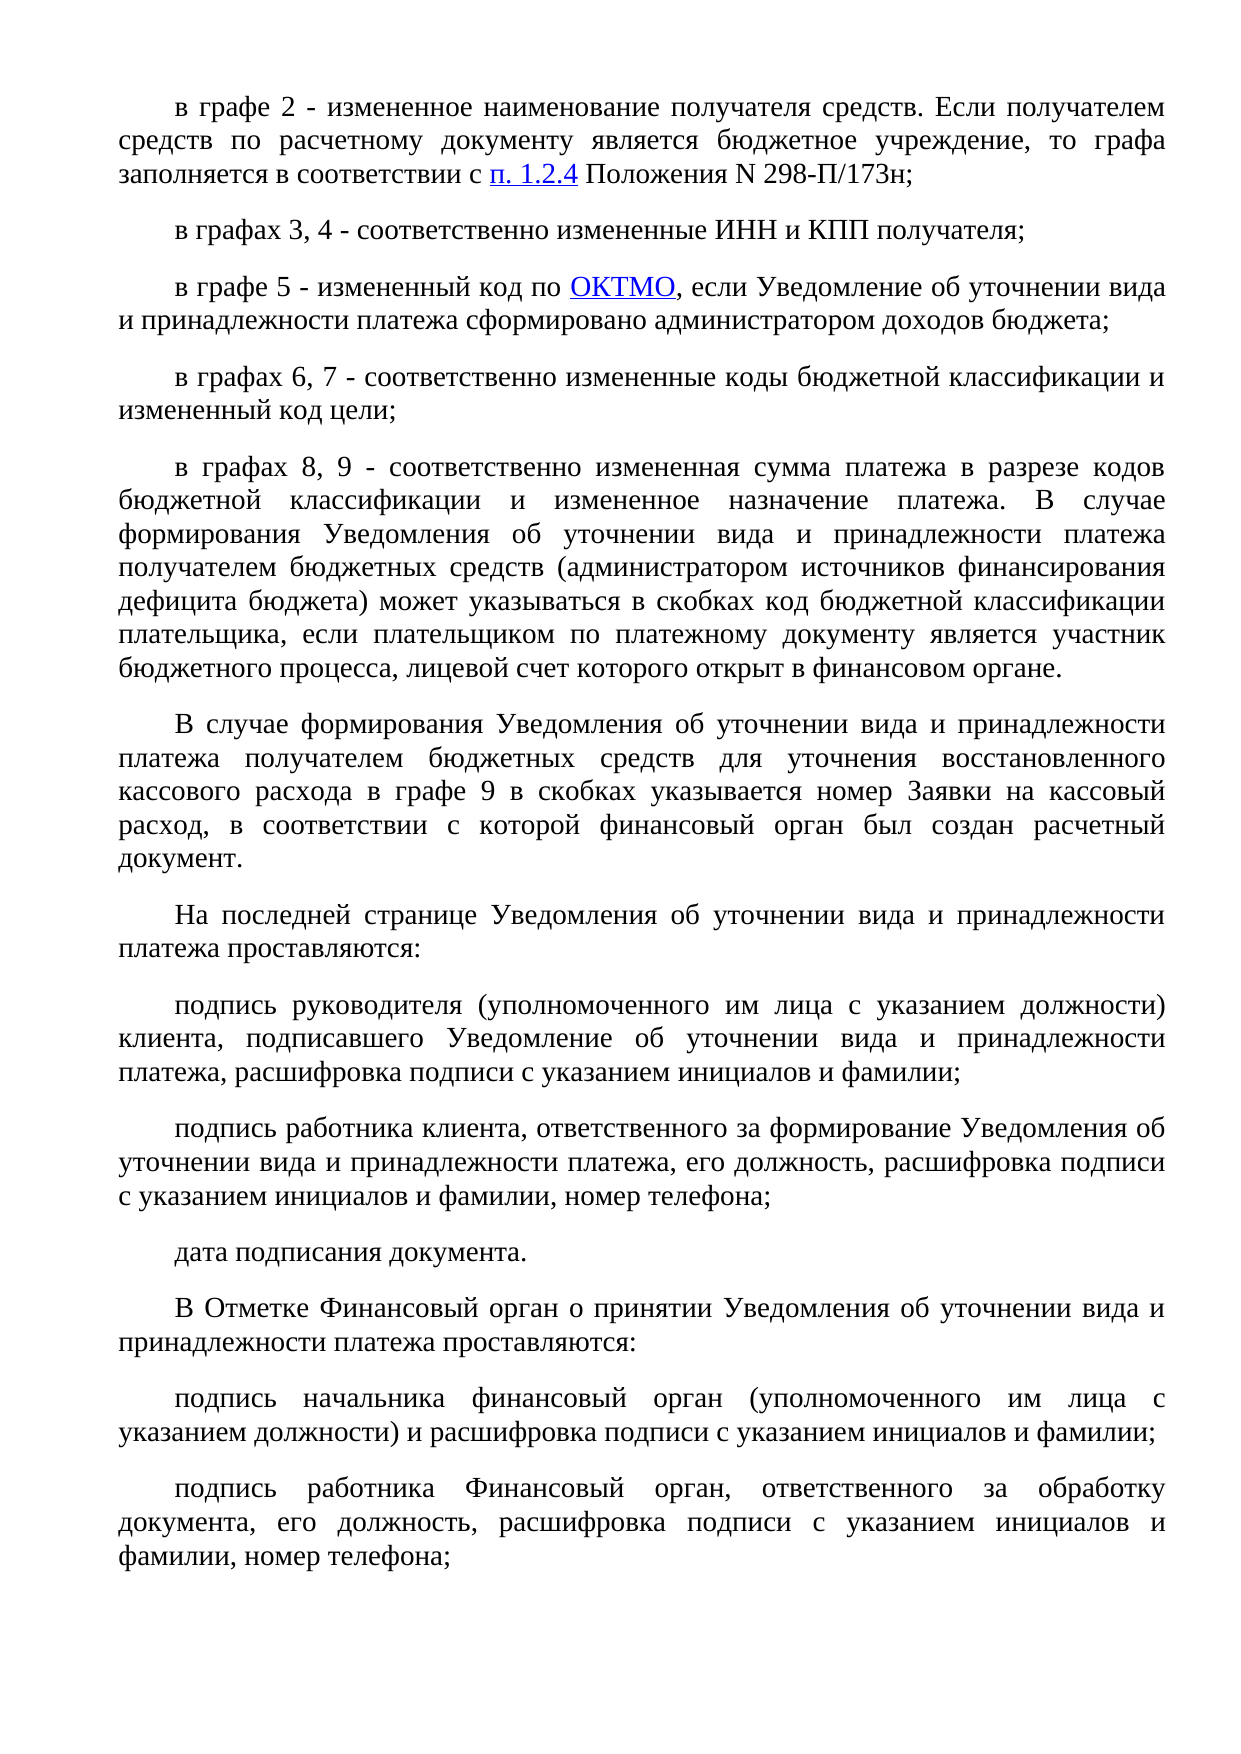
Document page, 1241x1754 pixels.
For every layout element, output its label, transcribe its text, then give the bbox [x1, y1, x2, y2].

text подпись работника Финансовый орган, ответственного за обработку документа, его должность, расшифровка подписи с указанием инициалов и фамилии, номер телефона; [118, 1471, 1167, 1571]
text в графах 8, 9 - соответственно измененная сумма платежа в разрезе кодов бюджетной классификации и измененное назначение платежа. В случае формирования Уведомления об уточнении вида и принадлежности платежа получателем бюджетных средств (администратором источников финансирования дефицита бюджета) может указываться в скобках код бюджетной классификации плательщика, если плательщиком по платежному документу является участник бюджетного процесса, лицевой счет которого открыт в финансовом органе. [118, 449, 1167, 683]
text В Отметке Финансовый орган о принятии Уведомления об уточнении вида и принадлежности платежа проставляются: [118, 1291, 1167, 1358]
text в графе 2 - измененное наименование получателя средств. Если получателем средств по расчетному документу является бюджетное учреждение, то графа заполняется в соответствии с п. 1.2.4 Положения N 298-П/173н; [118, 89, 1167, 189]
text в графах 6, 7 - соответственно измененные коды бюджетной классификации и измененный код цели; [118, 359, 1167, 426]
text На последней странице Уведомления об уточнении вида и принадлежности платежа проставляются: [118, 897, 1167, 964]
text подпись работника клиента, ответственного за формирование Уведомления об уточнении вида и принадлежности платежа, его должность, расшифровка подписи с указанием инициалов и фамилии, номер телефона; [118, 1111, 1167, 1211]
text в графах 3, 4 - соответственно измененные ИНН и КПП получателя; [118, 212, 1167, 246]
text подпись начальника финансовый орган (уполномоченного им лица с указанием должности) и расшифровка подписи с указанием инициалов и фамилии; [118, 1381, 1167, 1448]
text в графе 5 - измененный код по ОКТМО, если Уведомление об уточнении вида и принадлежности платежа сформировано администратором доходов бюджета; [118, 269, 1167, 336]
text В случае формирования Уведомления об уточнении вида и принадлежности платежа получателем бюджетных средств для уточнения восстановленного кассового расхода в графе 9 в скобках указывается номер Заявки на кассовый расход, в соответствии с которой финансовый орган был создан расчетный документ. [118, 706, 1167, 874]
text подпись руководителя (уполномоченного им лица с указанием должности) клиента, подписавшего Уведомление об уточнении вида и принадлежности платежа, расшифровка подписи с указанием инициалов и фамилии; [118, 987, 1167, 1088]
text дата подписания документа. [118, 1234, 1167, 1268]
